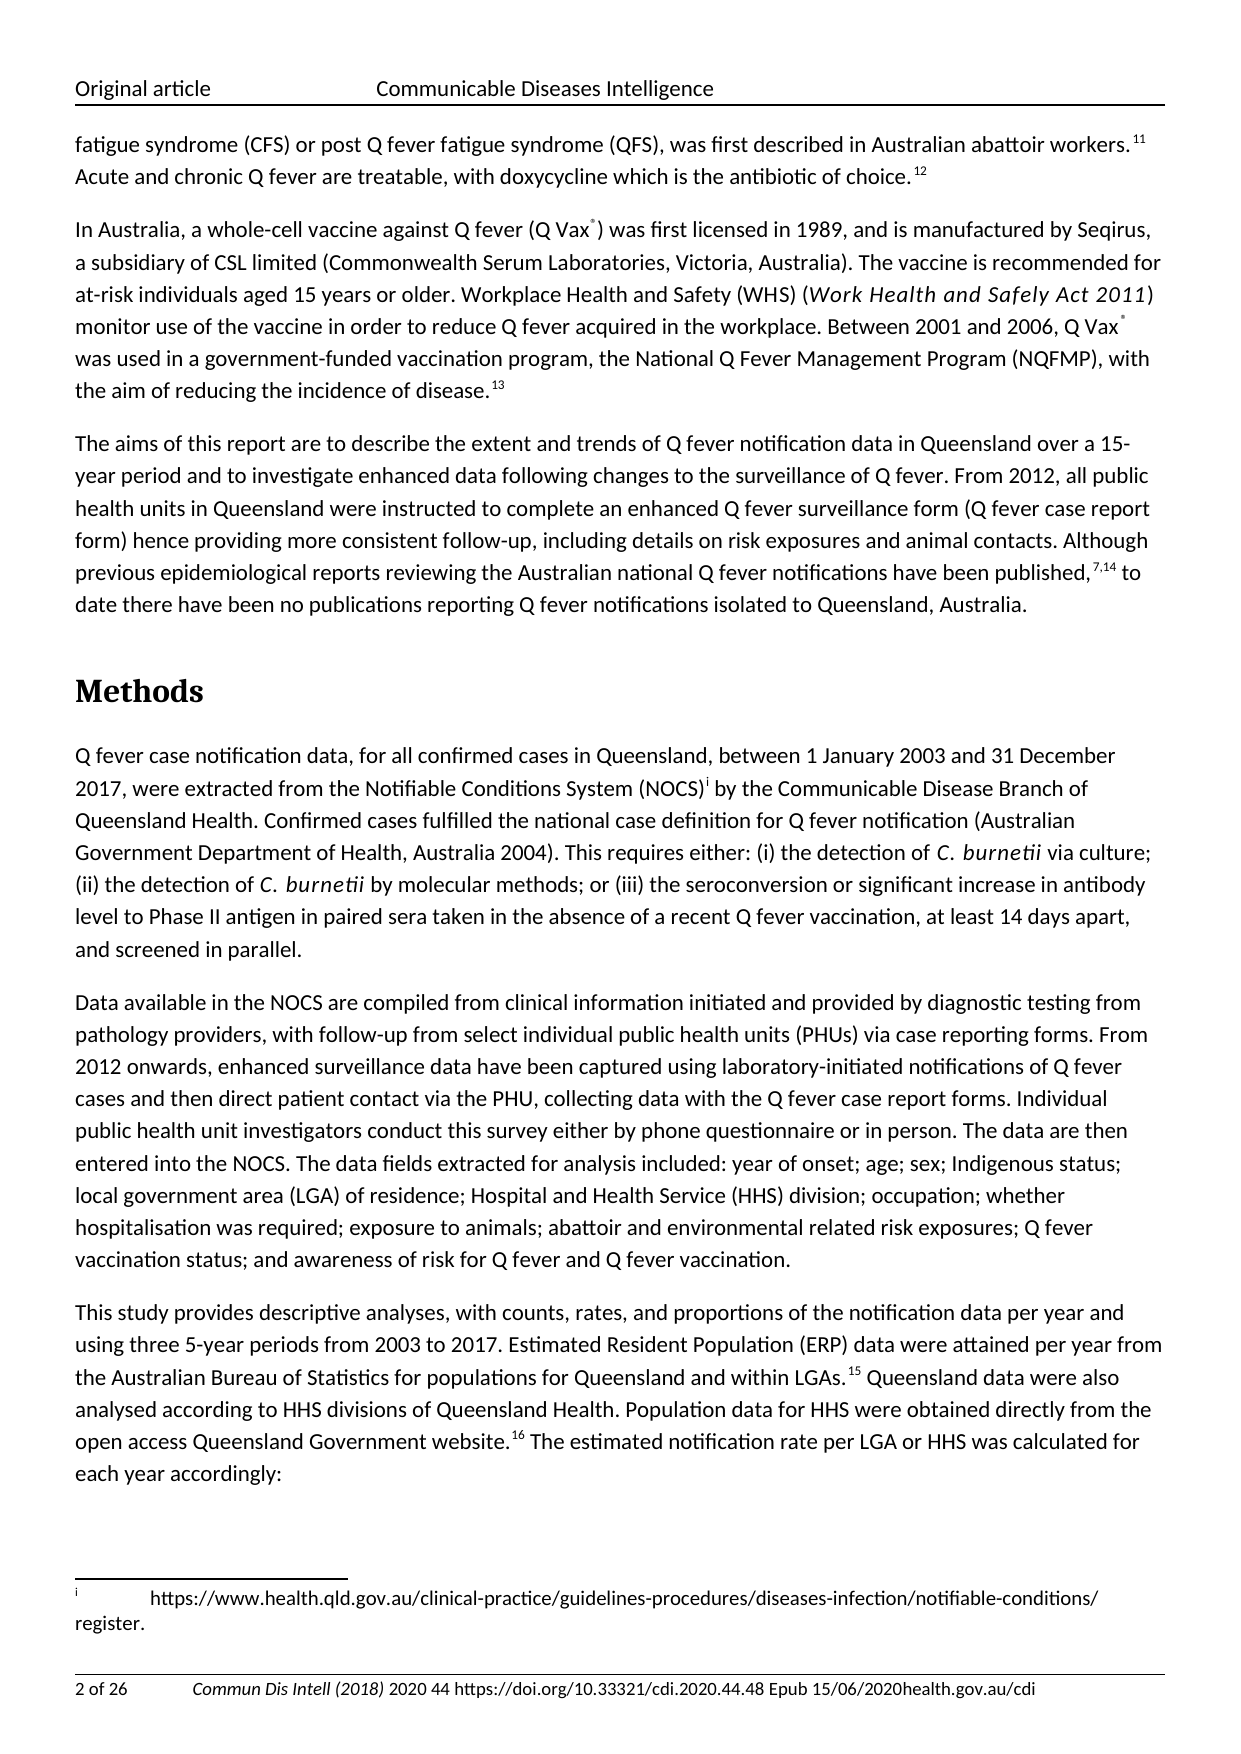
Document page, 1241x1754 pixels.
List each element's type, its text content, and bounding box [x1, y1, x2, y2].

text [75, 130, 1165, 190]
text Q fever case notification data, for all confirmed cases in Queensland, between 1 January 2003 and 31 December 2017, were extracted from the Notifiable Conditions System (NOCS) by the Communicable Disease Branch of Queensland Health. Confirmed cases fulfilled the national case definition for Q fever notification (Australian Government Department of Health, Australia 2004). This requires either: (i) the detection of C. burnetii via culture; (ii) the detection of C. burnetii by molecular methods; or (iii) the seroconversion or significant increase in antibody level to Phase II antigen in paired sera taken in the absence of a recent Q fever vaccination, at least 14 days apart, and screened in parallel. [75, 742, 1165, 963]
subtitle Methods [75, 672, 1165, 711]
text In Australia, a whole-cell vaccine against Q fever (Q Vax®) was first licensed in 1989, and is manufactured by Seqirus, a subsidiary of CSL limited (Commonwealth Serum Laboratories, Victoria, Australia). The vaccine is recommended for at-risk individuals aged 15 years or older. Workplace Health and Safety (WHS) (Work Health and Safely Act 2011) monitor use of the vaccine in order to reduce Q fever acquired in the workplace. Between 2001 and 2006, Q Vax® was used in a government-funded vaccination program, the National Q Fever Management Program (NQFMP), with the aim of reducing the incidence of disease.13 [75, 215, 1165, 404]
text This study provides descriptive analyses, with counts, rates, and proportions of the notification data per year and using three 5-year periods from 2003 to 2017. Estimated Resident Population (ERP) data were attained per year from the Australian Bureau of Statistics for populations for Queensland and within LGAs.15 Queensland data were also analysed according to HHS divisions of Queensland Health. Population data for HHS were obtained directly from the open access Queensland Government website.16 The estimated notification rate per LGA or HHS was calculated for each year accordingly: [75, 1298, 1165, 1487]
text The aims of this report are to describe the extent and trends of Q fever notification data in Queensland over a 15-year period and to investigate enhanced data following changes to the surveillance of Q fever. From 2012, all public health units in Queensland were instructed to complete an enhanced Q fever surveillance form (Q fever case report form) hence providing more consistent follow-up, including details on risk exposures and animal contacts. Although previous epidemiological reports reviewing the Australian national Q fever notifications have been published,7,14 to date there have been no publications reporting Q fever notifications isolated to Queensland, Australia. [75, 429, 1165, 618]
text Data available in the NOCS are compiled from clinical information initiated and provided by diagnostic testing from pathology providers, with follow-up from select individual public health units (PHUs) via case reporting forms. From 2012 onwards, enhanced surveillance data have been captured using laboratory-initiated notifications of Q fever cases and then direct patient contact via the PHU, collecting data with the Q fever case report forms. Individual public health unit investigators conduct this survey either by phone questionnaire or in person. The data are then entered into the NOCS. The data fields extracted for analysis included: year of onset; age; sex; Indigenous status; local government area (LGA) of residence; Hospital and Health Service (HHS) division; occupation; whether hospitalisation was required; exposure to animals; abattoir and environmental related risk exposures; Q fever vaccination status; and awareness of risk for Q fever and Q fever vaccination. [75, 988, 1165, 1273]
